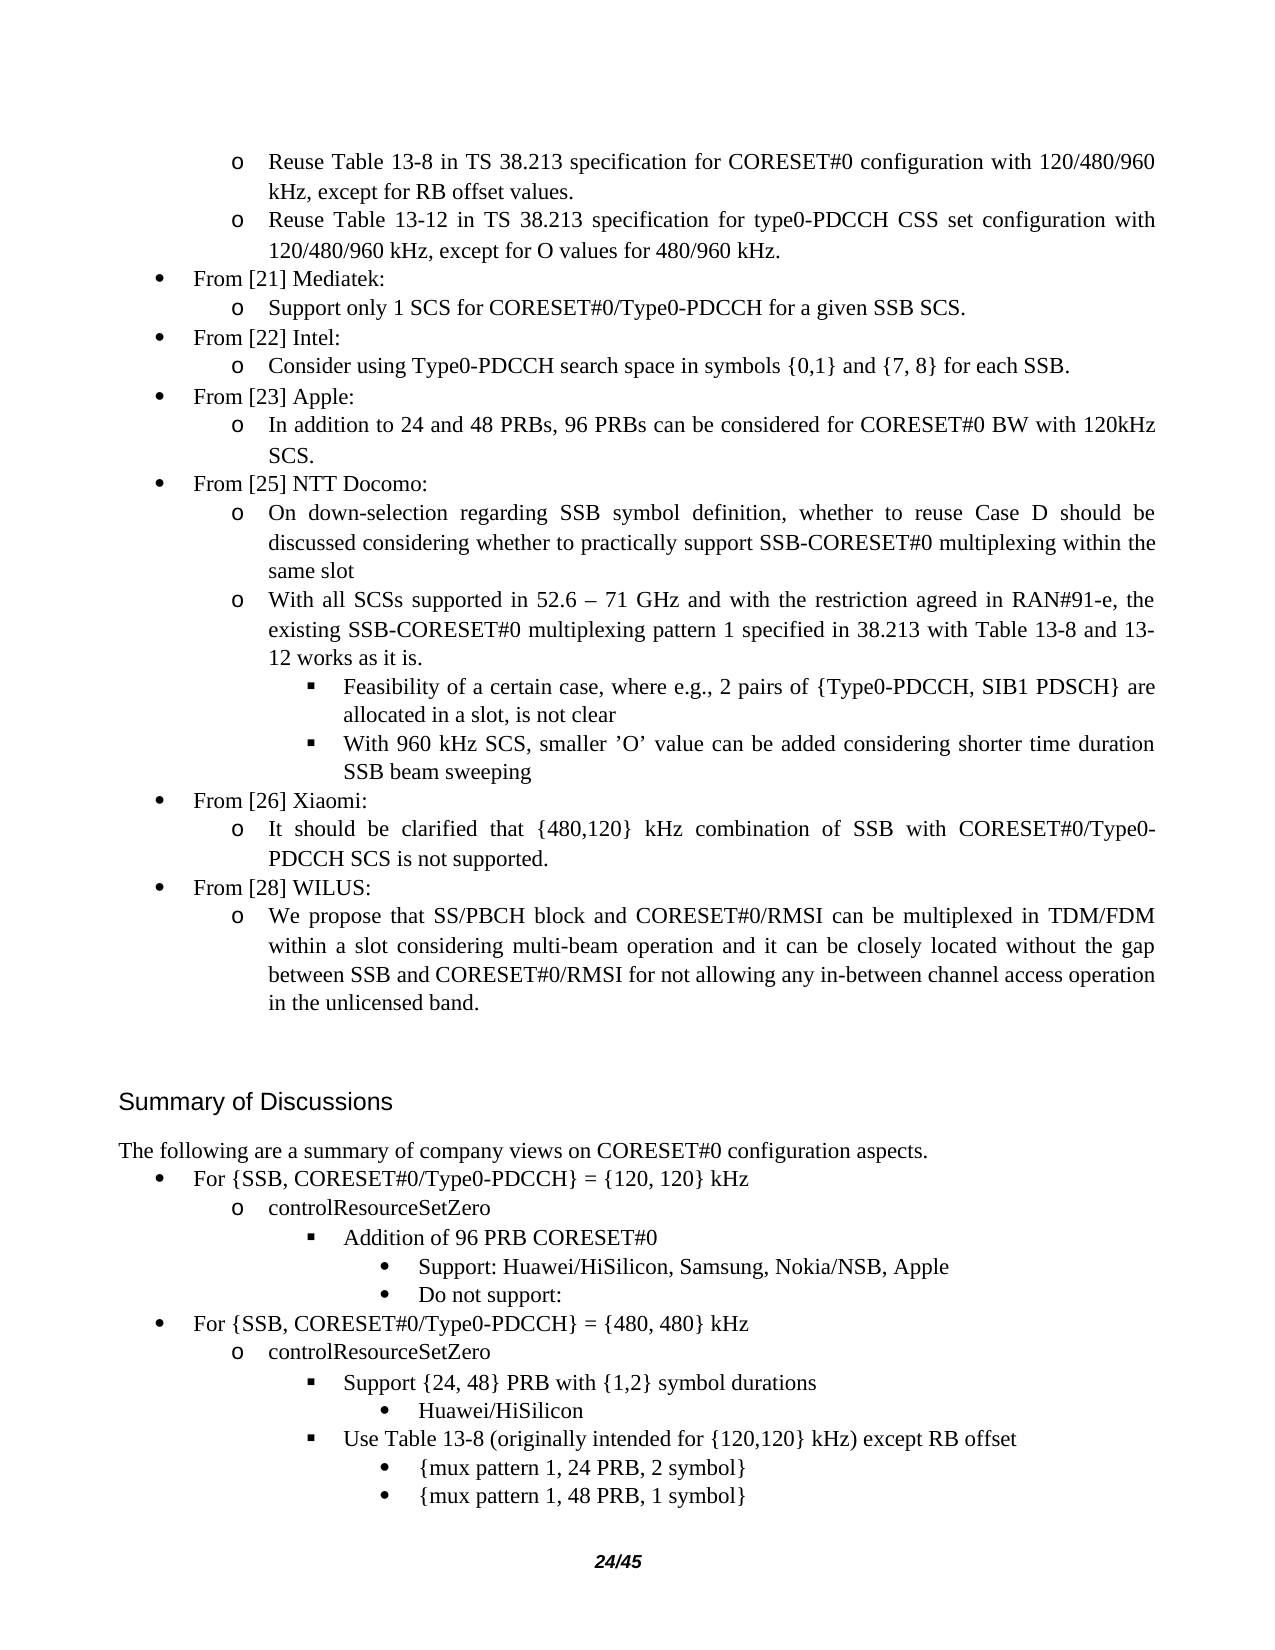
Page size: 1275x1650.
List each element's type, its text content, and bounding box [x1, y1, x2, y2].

list From [28] WILUS: [156, 874, 1157, 900]
subtitle Summary of Discussions [118, 1087, 1157, 1116]
list Use Table 13-8 (originally intended for {120,120} kHz) except RB offset [306, 1425, 1157, 1452]
list Huawei/HiSilicon [381, 1397, 1157, 1423]
list We propose that SS/PBCH block and CORESET#0/RMSI can be multiplexed in TDM/FDM within a slot considering multi-beam operation and it can be closely located without the gap between SSB and CORESET#0/RMSI for not allowing any in-between channel access operation in the unlicensed band. [231, 902, 1157, 1016]
list controlResourceSetZero [231, 1338, 1157, 1366]
list From [22] Intel: [156, 324, 1157, 350]
list On down-selection regarding SSB symbol definition, whether to reuse Case D should be discussed considering whether to practically support SSB-CORESET#0 multiplexing within the same slot [231, 498, 1157, 584]
list In addition to 24 and 48 PRBs, 96 PRBs can be considered for CORESET#0 BW with 120kHz SCS. [231, 411, 1157, 468]
list From [21] Mediatek: [156, 265, 1157, 292]
list Reuse Table 13-12 in TS 38.213 specification for type0-PDCCH CSS set configuration with 120/480/960 kHz, except for O values for 480/960 kHz. [231, 206, 1157, 263]
list It should be clarified that {480,120} kHz combination of SSB with CORESET#0/Type0-PDCCH SCS is not supported. [231, 815, 1157, 872]
list {mux pattern 1, 48 PRB, 1 symbol} [381, 1482, 1157, 1509]
list Reuse Table 13-8 in TS 38.213 specification for CORESET#0 configuration with 120/480/960 kHz, except for RB offset values. [231, 148, 1157, 204]
list With all SCSs supported in 52.6 – 71 GHz and with the restriction agreed in RAN#91-e, the existing SSB-CORESET#0 multiplexing pattern 1 specified in 38.213 with Table 13-8 and 13-12 works as it is. [231, 586, 1157, 671]
list controlResourceSetZero [231, 1194, 1157, 1222]
list Addition of 96 PRB CORESET#0 [306, 1224, 1157, 1251]
list For {SSB, CORESET#0/Type0-PDCCH} = {480, 480} kHz [156, 1310, 1157, 1336]
text The following are a summary of company views on CORESET#0 configuration aspects. [118, 1137, 1157, 1163]
list Do not support: [381, 1281, 1157, 1308]
list Support only 1 SCS for CORESET#0/Type0-PDCCH for a given SSB SCS. [231, 294, 1157, 322]
list From [23] Apple: [156, 383, 1157, 409]
list Consider using Type0-PDCCH search space in symbols {0,1} and {7, 8} for each SSB. [231, 352, 1157, 381]
list Support {24, 48} PRB with {1,2} symbol durations [306, 1368, 1157, 1395]
list Support: Huawei/HiSilicon, Samsung, Nokia/NSB, Apple [381, 1253, 1157, 1279]
list For {SSB, CORESET#0/Type0-PDCCH} = {120, 120} kHz [156, 1166, 1157, 1192]
list With 960 kHz SCS, smaller ’O’ value can be added considering shorter time duration SSB beam sweeping [306, 730, 1157, 784]
list {mux pattern 1, 24 PRB, 2 symbol} [381, 1454, 1157, 1480]
list Feasibility of a certain case, where e.g., 2 pairs of {Type0-PDCCH, SIB1 PDSCH} are allocated in a slot, is not clear [306, 673, 1157, 728]
list From [25] NTT Docomo: [156, 470, 1157, 496]
list From [26] Xiaomi: [156, 787, 1157, 813]
